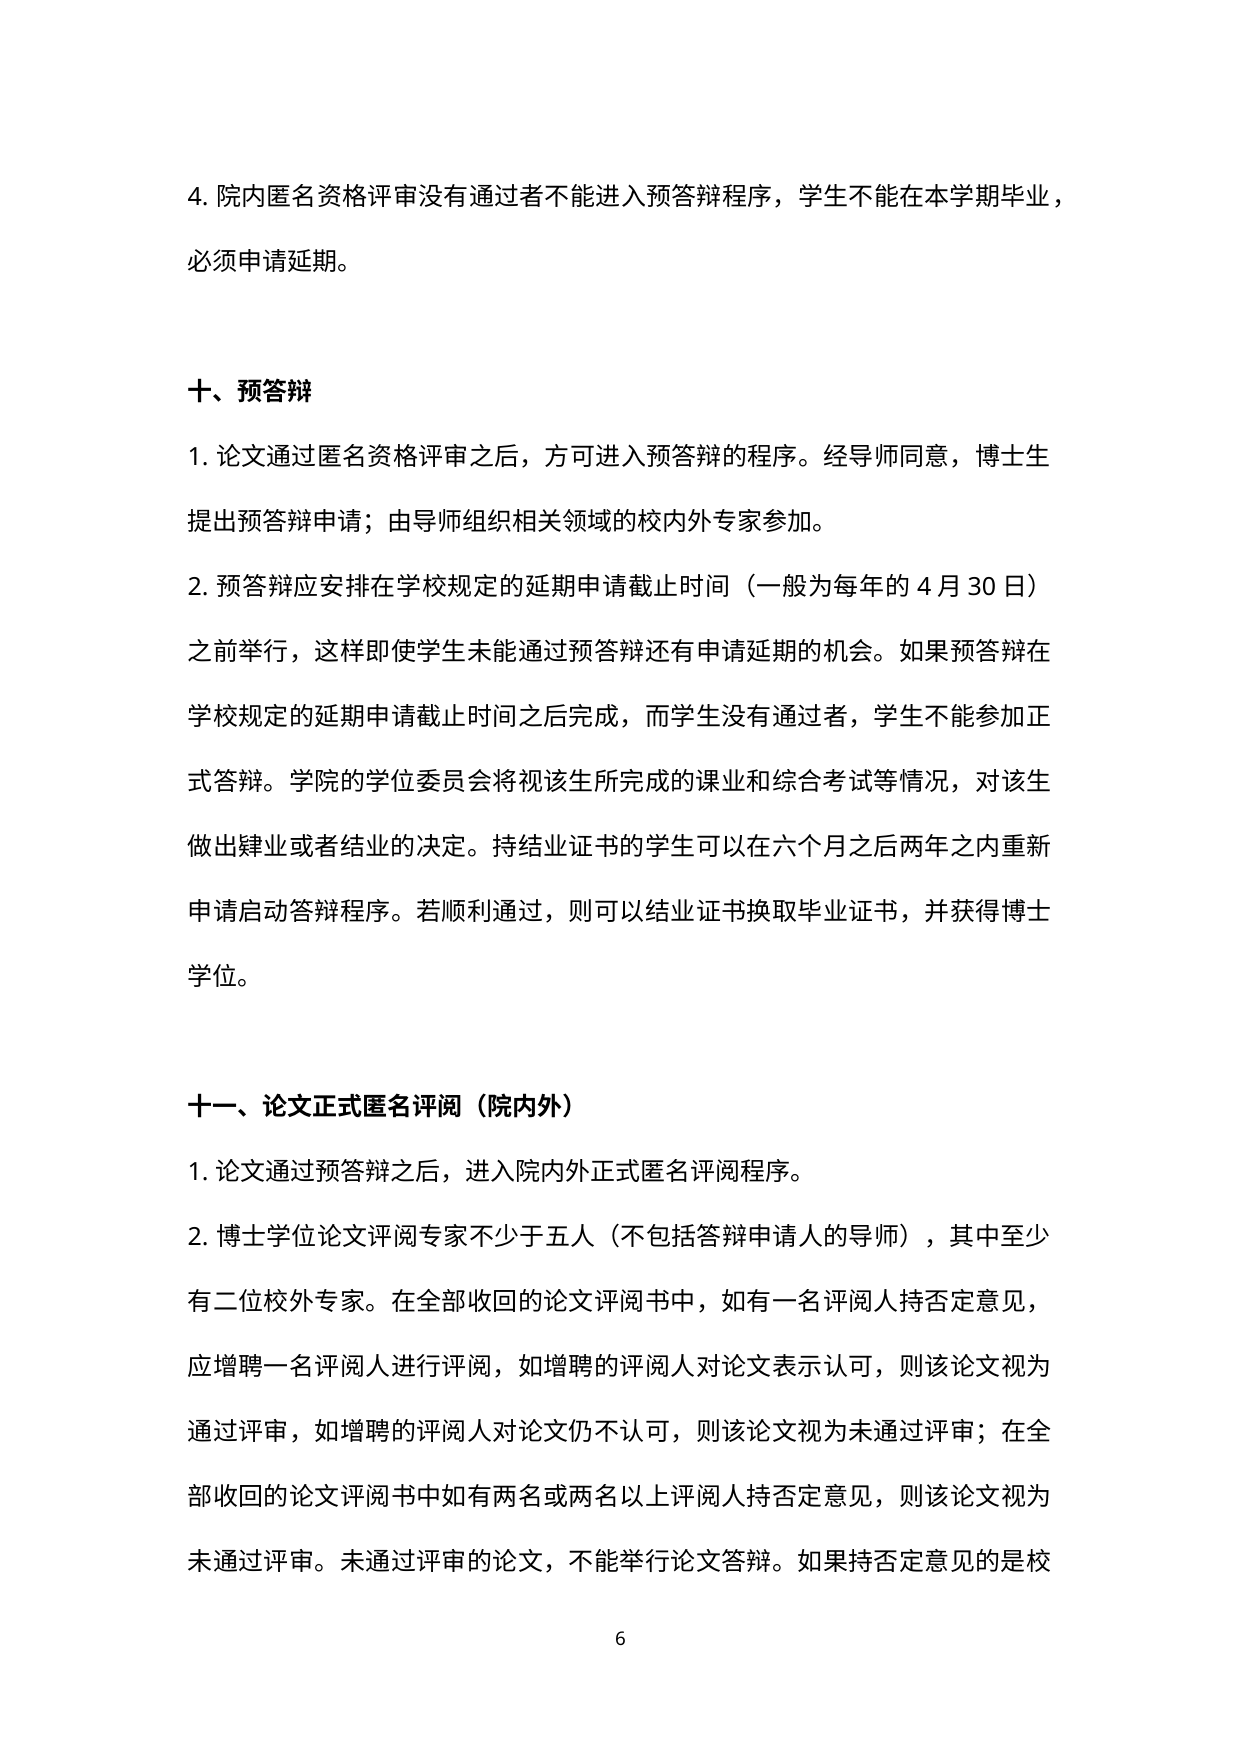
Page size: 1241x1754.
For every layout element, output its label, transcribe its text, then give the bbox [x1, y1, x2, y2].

text 十一、论文正式匿名评阅（院内外） [187, 1072, 1053, 1137]
text 1. 论文通过匿名资格评审之后，方可进入预答辩的程序。经导师同意，博士生提出预答辩申请；由导师组织相关领域的校内外专家参加。 [187, 422, 1053, 552]
text 十、预答辩 [187, 357, 1053, 422]
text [187, 1202, 1053, 1592]
text 2. 预答辩应安排在学校规定的延期申请截止时间（一般为每年的）之前举行，这样即使学生未能通过预答辩还有申请延期的机会。如果预答辩在学校规定的延期申请截止时间之后完成，而学生没有通过者，学生不能参加正式答辩。学院的学位委员会将视该生所完成的课业和综合考试等情况，对该生做出肄业或者结业的决定。持结业证书的学生可以在六个月之后两年之内重新申请启动答辩程序。若顺利通过，则可以结业证书换取毕业证书，并获得博士学位。 [187, 552, 1053, 1007]
text 4. 院内匿名资格评审没有通过者不能进入预答辩程序，学生不能在本学期毕业，必须申请延期。 [187, 162, 1053, 292]
text 1. 论文通过预答辩之后，进入院内外正式匿名评阅程序。 [187, 1137, 1053, 1202]
